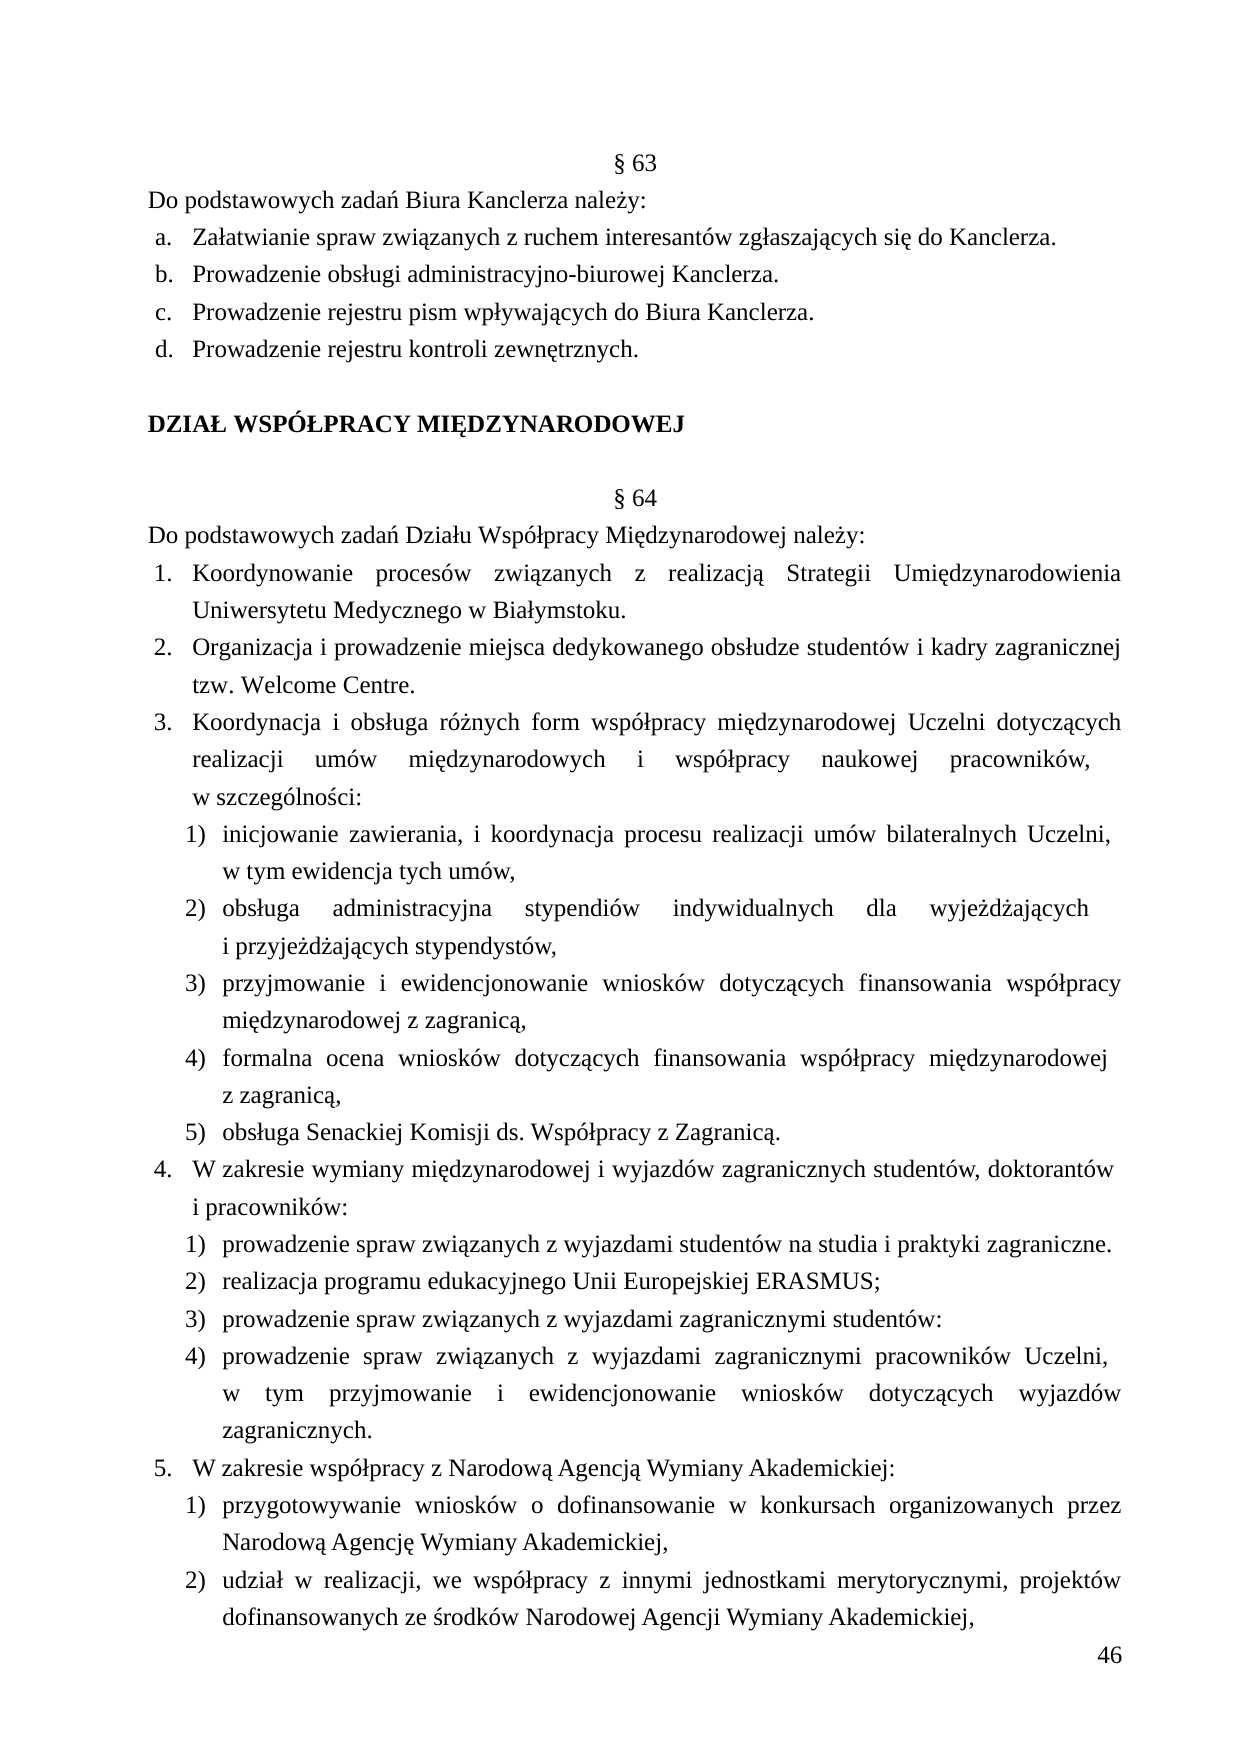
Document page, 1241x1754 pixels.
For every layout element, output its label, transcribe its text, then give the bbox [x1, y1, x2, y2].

list obsługa Senackiej Komisji ds. Współpracy z Zagranicą. [185, 1117, 1122, 1146]
text § 63 [148, 148, 1122, 176]
list obsługa administracyjna stypendiów indywidualnych dla wyjeżdżających i przyjeżdżających stypendystów, [185, 893, 1122, 959]
text Do podstawowych zadań Biura Kanclerza należy: [148, 185, 1122, 214]
text § 64 [148, 483, 1122, 512]
list prowadzenie spraw związanych z wyjazdami zagranicznymi studentów: [185, 1304, 1122, 1332]
list Prowadzenie rejestru kontroli zewnętrznych. [155, 334, 1122, 363]
list W zakresie współpracy z Narodową Agencją Wymiany Akademickiej: [153, 1453, 1122, 1482]
list Organizacja i prowadzenie miejsca dedykowanego obsłudze studentów i kadry zagranicznej tzw. Welcome Centre. [153, 632, 1122, 698]
text Do podstawowych zadań Działu Współpracy Międzynarodowej należy: [148, 521, 1122, 549]
list udział w realizacji, we współpracy z innymi jednostkami merytorycznymi, projektów dofinansowanych ze środków Narodowej Agencji Wymiany Akademickiej, [185, 1565, 1122, 1631]
list przygotowywanie wniosków o dofinansowanie w konkursach organizowanych przez Narodową Agencję Wymiany Akademickiej, [185, 1490, 1122, 1556]
list inicjowanie zawierania, i koordynacja procesu realizacji umów bilateralnych Uczelni, w tym ewidencja tych umów, [185, 819, 1122, 885]
list Prowadzenie obsługi administracyjno-biurowej Kanclerza. [155, 259, 1122, 288]
subtitle DZIAŁ WSPÓŁPRACY MIĘDZYNARODOWEJ [148, 409, 1122, 437]
list przyjmowanie i ewidencjonowanie wniosków dotyczących finansowania współpracy międzynarodowej z zagranicą, [185, 968, 1122, 1034]
list prowadzenie spraw związanych z wyjazdami zagranicznymi pracowników Uczelni, w tym przyjmowanie i ewidencjonowanie wniosków dotyczących wyjazdów zagranicznych. [185, 1341, 1122, 1444]
list Koordynowanie procesów związanych z realizacją Strategii Umiędzynarodowienia Uniwersytetu Medycznego w Białymstoku. [153, 558, 1122, 624]
list formalna ocena wniosków dotyczących finansowania współpracy międzynarodowej z zagranicą, [185, 1043, 1122, 1109]
list prowadzenie spraw związanych z wyjazdami studentów na studia i praktyki zagraniczne. [185, 1229, 1122, 1258]
list Koordynacja i obsługa różnych form współpracy międzynarodowej Uczelni dotyczących realizacji umów międzynarodowych i współpracy naukowej pracowników, w szczególności: [153, 707, 1122, 810]
list Załatwianie spraw związanych z ruchem interesantów zgłaszających się do Kanclerza. [155, 222, 1122, 251]
list Prowadzenie rejestru pism wpływających do Biura Kanclerza. [155, 297, 1122, 326]
list realizacja programu edukacyjnego Unii Europejskiej ERASMUS; [185, 1266, 1122, 1295]
list W zakresie wymiany międzynarodowej i wyjazdów zagranicznych studentów, doktorantów i pracowników: [153, 1154, 1122, 1221]
